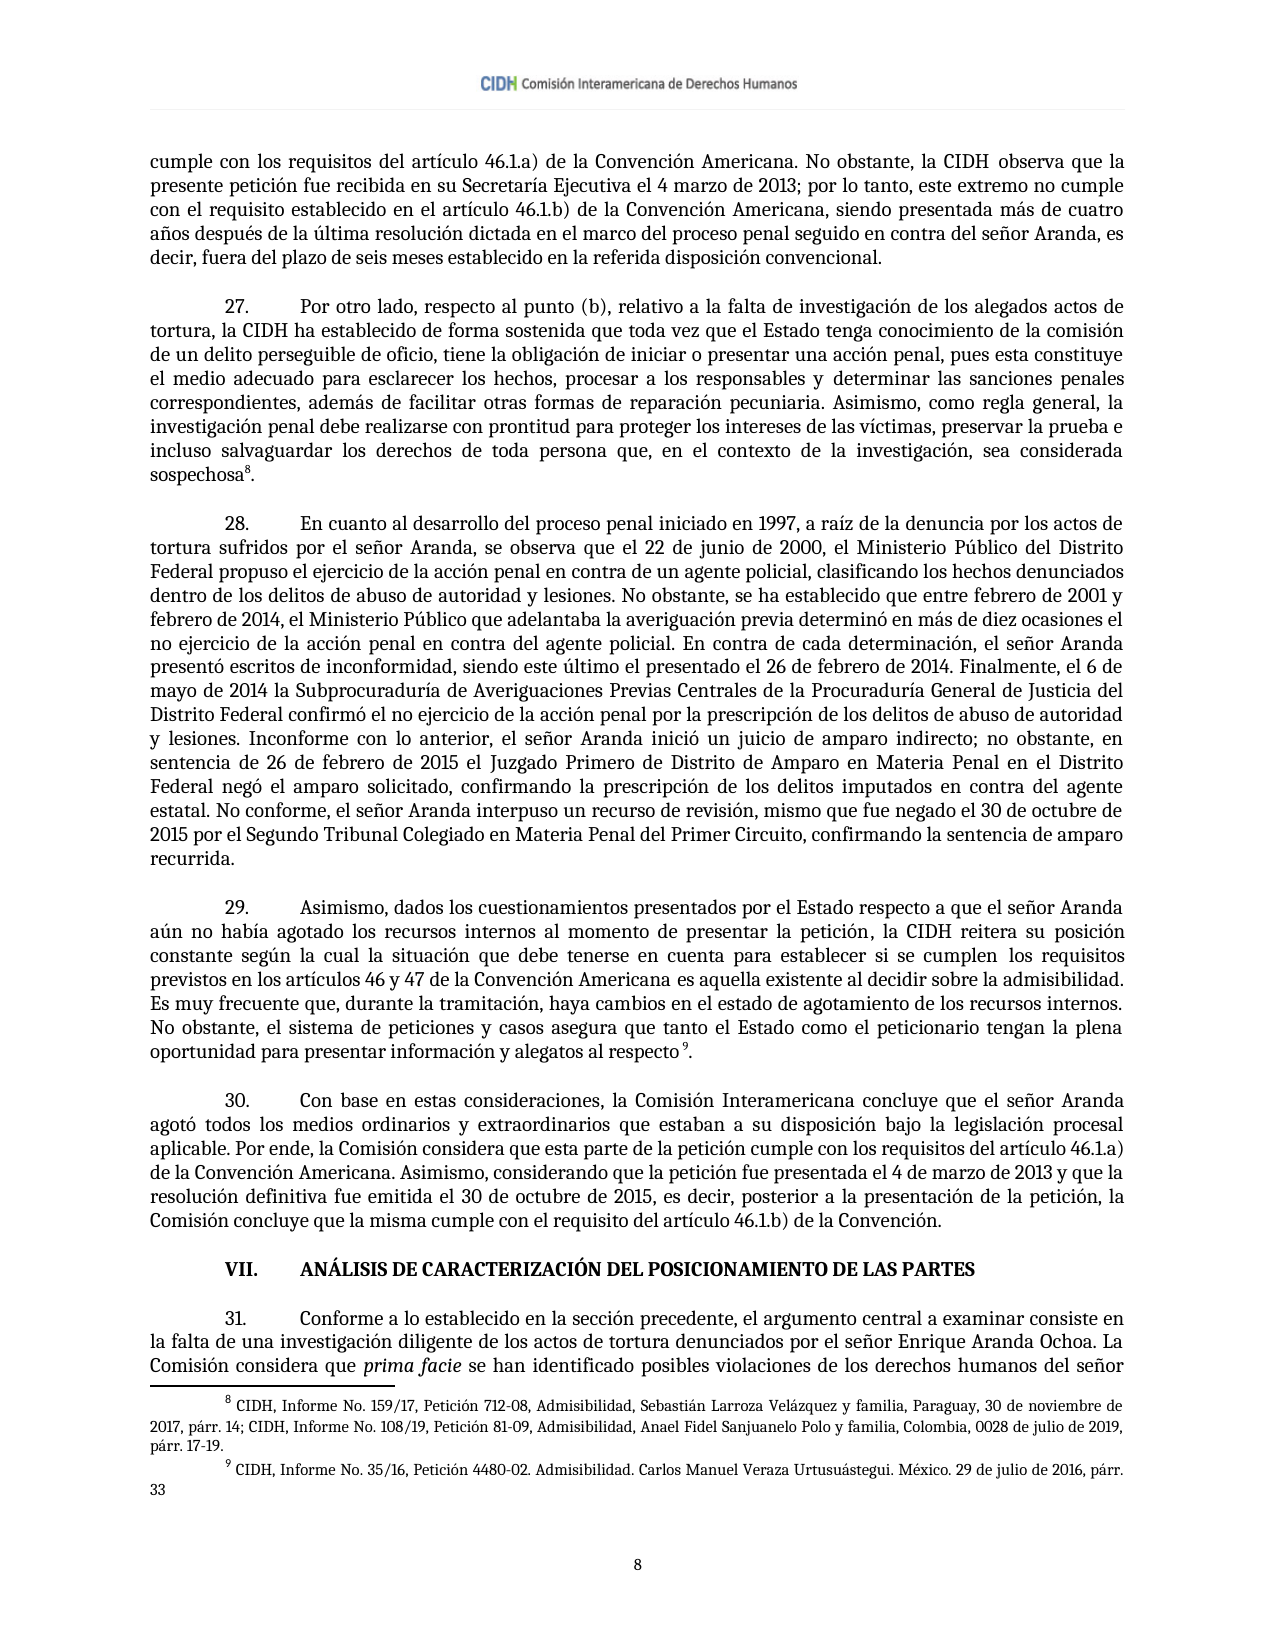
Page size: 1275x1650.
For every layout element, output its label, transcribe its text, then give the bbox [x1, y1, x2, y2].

picture [475, 75, 800, 93]
list Asimismo, dados los cuestionamientos presentados por el Estado respecto a que el señor Aranda aún no había agotado los recursos internos al momento de presentar la petición, la CIDH reitera su posición constante según la cual la situación que debe tenerse en cuenta para establecer si se cumplen los requisitos previstos en los artículos 46 y 47 de la Convención Americana es aquella existente al decidir sobre la admisibilidad. Es muy frecuente que, durante la tramitación, haya cambios en el estado de agotamiento de los recursos internos. No obstante, el sistema de peticiones y casos asegura que tanto el Estado como el peticionario tengan la plena oportunidad para presentar información y alegatos al respecto . [150, 896, 1125, 1063]
list Con base en estas consideraciones, la Comisión Interamericana concluye que el señor Aranda agotó todos los medios ordinarios y extraordinarios que estaban a su disposición bajo la legislación procesal aplicable. Por ende, la Comisión considera que esta parte de la petición cumple con los requisitos del artículo 46.1.a) de la Convención Americana. Asimismo, considerando que la petición fue presentada el 4 de marzo de 2013 y que la resolución definitiva fue emitida el 30 de octubre de 2015, es decir, posterior a la presentación de la petición, la Comisión concluye que la misma cumple con el requisito del artículo 46.1.b) de la Convención. [150, 1088, 1125, 1232]
list Por otro lado, respecto al punto (b), relativo a la falta de investigación de los alegados actos de tortura, la CIDH ha establecido de forma sostenida que toda vez que el Estado tenga conocimiento de la comisión de un delito perseguible de oficio, tiene la obligación de iniciar o presentar una acción penal, pues esta constituye el medio adecuado para esclarecer los hechos, procesar a los responsables y determinar las sanciones penales correspondientes, además de facilitar otras formas de reparación pecuniaria. Asimismo, como regla general, la investigación penal debe realizarse con prontitud para proteger los intereses de las víctimas, preservar la prueba e incluso salvaguardar los derechos de toda persona que, en el contexto de la investigación, sea considerada sospechosa. [150, 295, 1125, 486]
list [150, 150, 1125, 270]
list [150, 1306, 1125, 1378]
list En cuanto al desarrollo del proceso penal iniciado en 1997, a raíz de la denuncia por los actos de tortura sufridos por el señor Aranda, se observa que el 22 de junio de 2000, el Ministerio Público del Distrito Federal propuso el ejercicio de la acción penal en contra de un agente policial, clasificando los hechos denunciados dentro de los delitos de abuso de autoridad y lesiones. No obstante, se ha establecido que entre febrero de 2001 y febrero de 2014, el Ministerio Público que adelantaba la averiguación previa determinó en más de diez ocasiones el no ejercicio de la acción penal en contra del agente policial. En contra de cada determinación, el señor Aranda presentó escritos de inconformidad, siendo este último el presentado el 26 de febrero de 2014. Finalmente, el 6 de mayo de 2014 la Subprocuraduría de Averiguaciones Previas Centrales de la Procuraduría General de Justicia del Distrito Federal confirmó el no ejercicio de la acción penal por la prescripción de los delitos de abuso de autoridad y lesiones. Inconforme con lo anterior, el señor Aranda inició un juicio de amparo indirecto; no obstante, en sentencia de 26 de febrero de 2015 el Juzgado Primero de Distrito de Amparo en Materia Penal en el Distrito Federal negó el amparo solicitado, confirmando la prescripción de los delitos imputados en contra del agente estatal. No conforme, el señor Aranda interpuso un recurso de revisión, mismo que fue negado el 30 de octubre de 2015 por el Segundo Tribunal Colegiado en Materia Penal del Primer Circuito, confirmando la sentencia de amparo recurrida. [150, 511, 1125, 871]
list VII. ANÁLISIS DE CARACTERIZACIÓN DEL POSICIONAMIENTO DE LAS PARTES [225, 1257, 1125, 1281]
